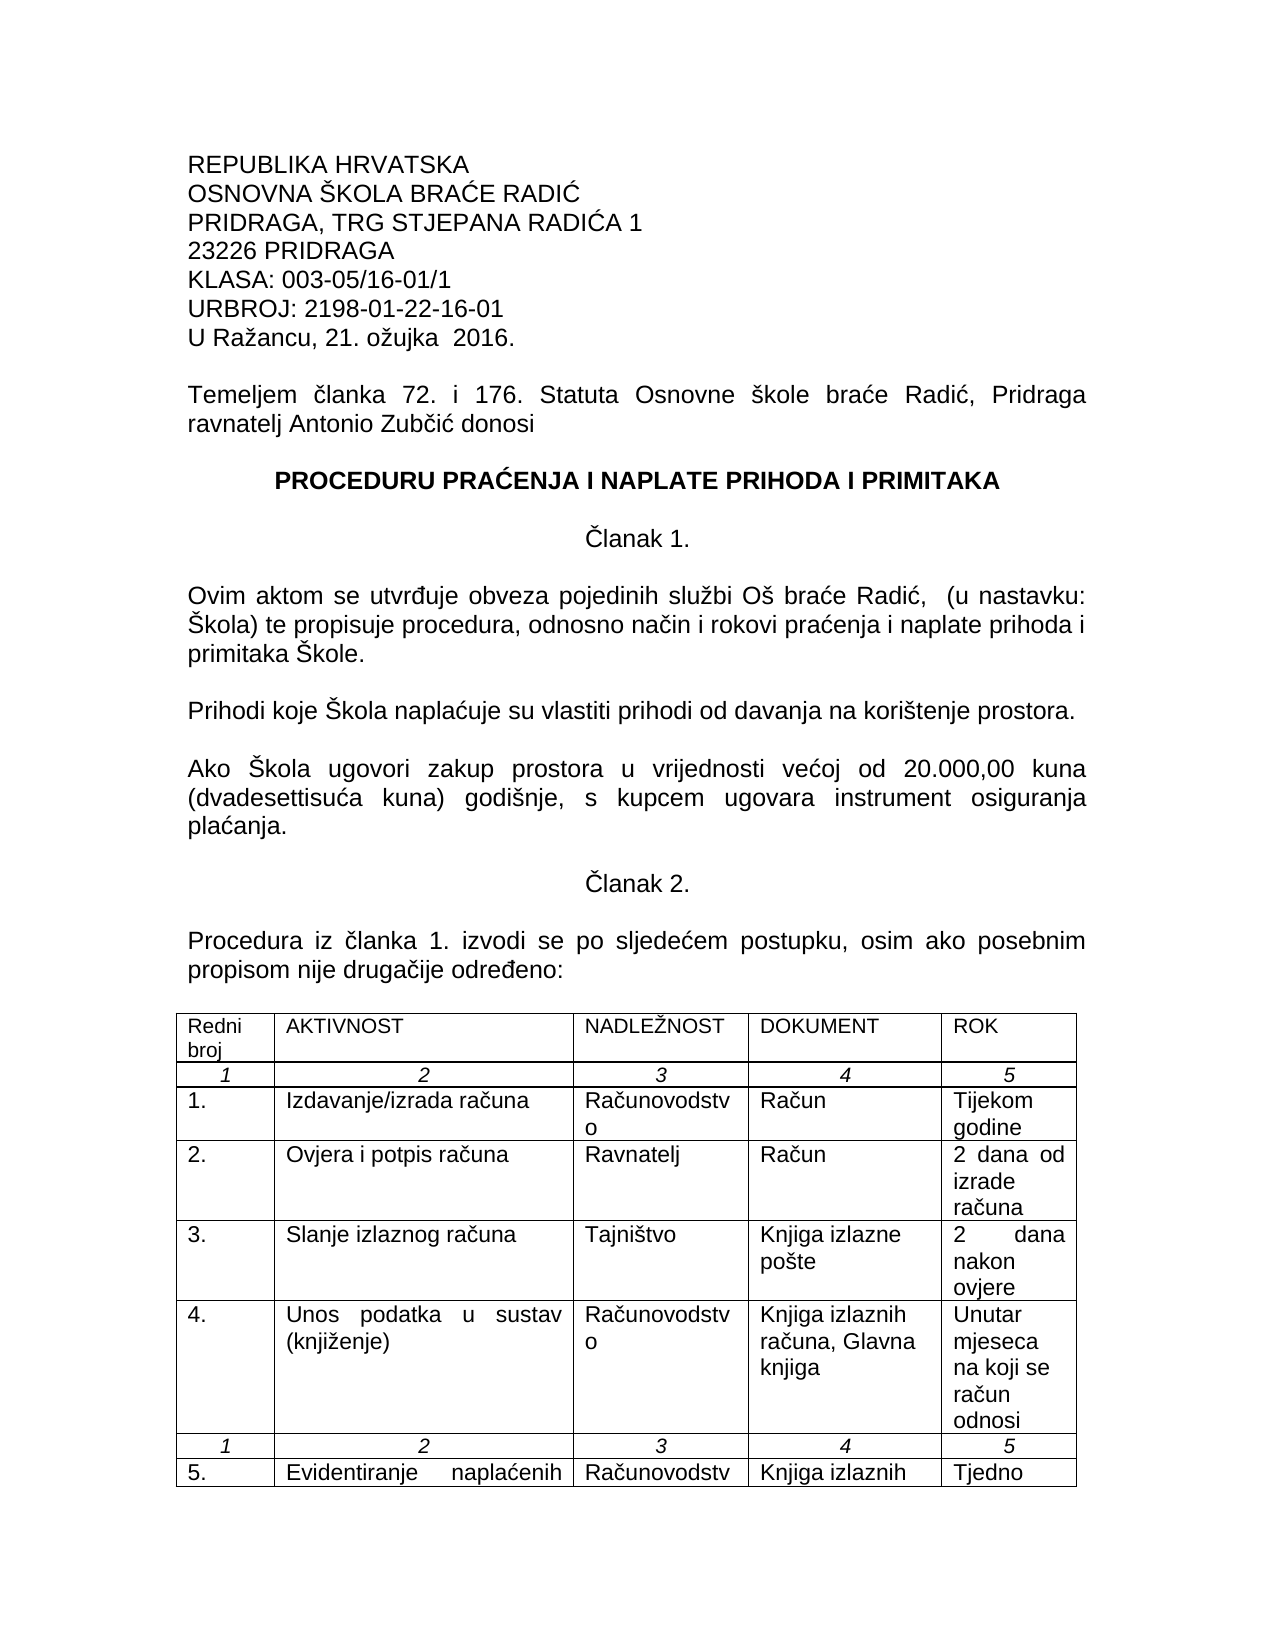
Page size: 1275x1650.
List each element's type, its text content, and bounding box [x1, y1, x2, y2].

table_cell 4 [749, 1063, 941, 1086]
table_cell Izdavanje/izrada računa [275, 1088, 573, 1140]
table_cell Knjiga izlaznih računa, Glavna knjiga [749, 1301, 941, 1433]
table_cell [275, 1459, 573, 1486]
text KLASA: 003-05/16-01/1 [187, 265, 1087, 294]
table_cell Ovjera i potpis računa [275, 1141, 573, 1220]
text U Ražancu, 21. ožujka 2016. [187, 322, 1087, 351]
table_cell Knjiga izlazne pošte [749, 1221, 941, 1300]
text PROCEDURU PRAĆENJA I NAPLATE PRIHODA I PRIMITAKA [187, 466, 1087, 495]
table_cell Račun [749, 1141, 941, 1220]
table_header Redni broj [177, 1014, 274, 1061]
text PRIDRAGA, TRG STJEPANA RADIĆA 1 [187, 207, 1087, 236]
table_cell Račun [749, 1088, 941, 1140]
table_cell Tajništvo [574, 1221, 748, 1300]
text URBROJ: 2198-01-22-16-01 [187, 294, 1087, 322]
text Temeljem članka 72. i 176. Statuta Osnovne škole braće Radić, Pridraga ravnatelj Antonio Zubčić donosi [187, 380, 1087, 437]
table_cell 3. [177, 1221, 274, 1300]
table_cell Računovodstvo [574, 1088, 748, 1140]
table_cell 4. [177, 1301, 274, 1433]
table_cell 5 [942, 1063, 1076, 1086]
table_cell Računovodstvo [574, 1301, 748, 1433]
table_cell 5. [177, 1459, 274, 1486]
table_cell Unos podatka u sustav (knjiženje) [275, 1301, 573, 1433]
table_cell 3 [574, 1063, 748, 1086]
text Ako Škola ugovori zakup prostora u vrijednosti većoj od 20.000,00 kuna (dvadesettisuća kuna) godišnje, s kupcem ugovara instrument osiguranja plaćanja. [187, 754, 1087, 840]
table_cell 2 [275, 1434, 573, 1458]
text Prihodi koje Škola naplaćuje su vlastiti prihodi od davanja na korištenje prostora. [187, 696, 1087, 725]
table_cell Tijekom godine [942, 1088, 1076, 1140]
table_cell 1. [177, 1088, 274, 1140]
table_cell 2 [275, 1063, 573, 1086]
table_header DOKUMENT [749, 1014, 941, 1061]
text Procedura iz članka 1. izvodi se po sljedećem postupku, osim ako posebnim propisom nije drugačije određeno: [187, 926, 1087, 984]
text Članak 1. [187, 524, 1087, 552]
table_cell 5 [942, 1434, 1076, 1458]
table_cell 2 dana od izrade računa [942, 1141, 1076, 1220]
text Članak 2. [187, 869, 1087, 897]
table_header ROK [942, 1014, 1076, 1061]
table_cell Tjedno [942, 1459, 1076, 1486]
table_header NADLEŽNOST [574, 1014, 748, 1061]
table_cell 3 [574, 1434, 748, 1458]
table_cell 1 [177, 1063, 274, 1086]
table_cell Slanje izlaznog računa [275, 1221, 573, 1300]
table_cell Ravnatelj [574, 1141, 748, 1220]
text OSNOVNA ŠKOLA BRAĆE RADIĆ [187, 179, 1087, 207]
text Ovim aktom se utvrđuje obveza pojedinih službi Oš braće Radić, (u nastavku: Škola) te propisuje procedura, odnosno način i rokovi praćenja i naplate prihoda i primitaka Škole. [187, 581, 1087, 667]
table_cell Unutar mjeseca na koji se račun odnosi [942, 1301, 1076, 1433]
table_cell 4 [749, 1434, 941, 1458]
table_cell 2 dana nakon ovjere [942, 1221, 1076, 1300]
table_cell Računovodstvo [574, 1459, 748, 1486]
text 23226 PRIDRAGA [187, 236, 1087, 265]
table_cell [749, 1459, 941, 1486]
table_header AKTIVNOST [275, 1014, 573, 1061]
table_cell 2. [177, 1141, 274, 1220]
table_cell 1 [177, 1434, 274, 1458]
text REPUBLIKA HRVATSKA [187, 150, 1087, 179]
